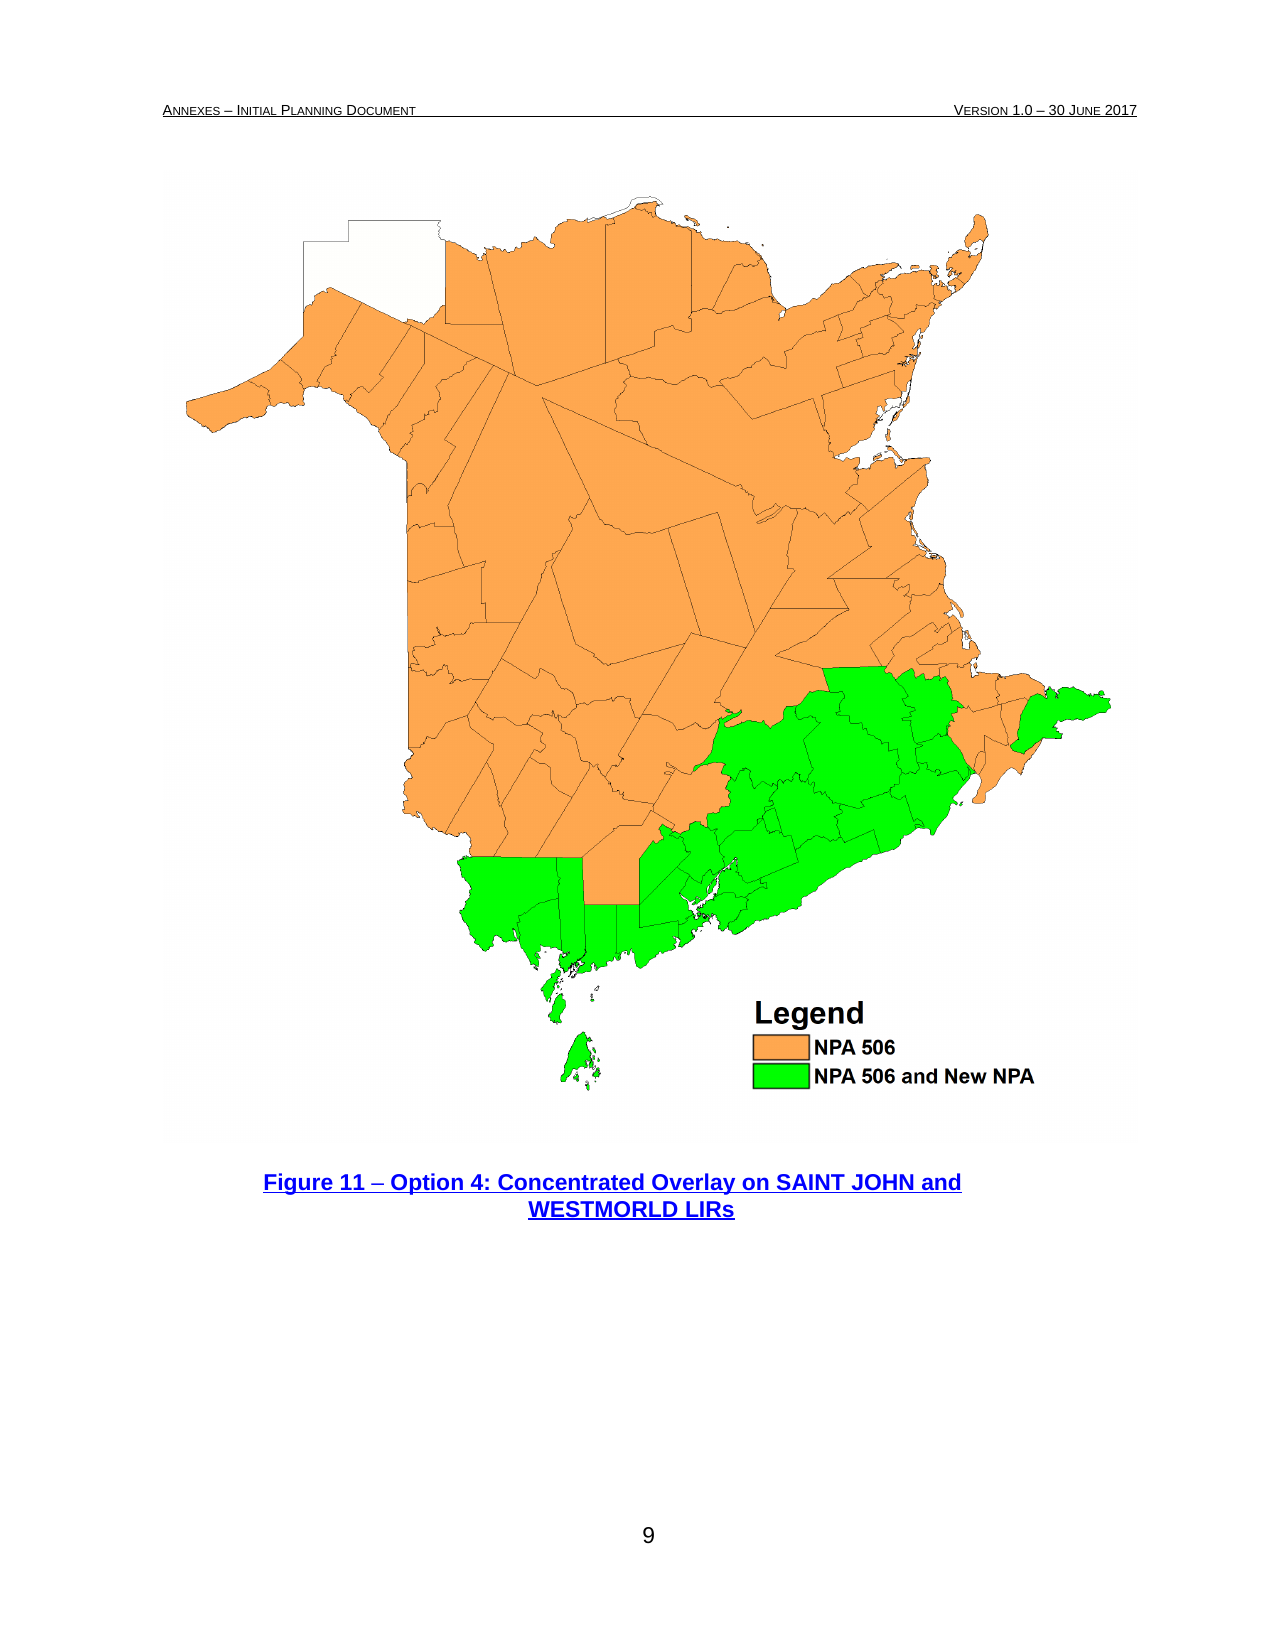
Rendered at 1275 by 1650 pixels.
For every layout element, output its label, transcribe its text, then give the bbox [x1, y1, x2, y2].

text Figure 11 – Option 4: Concentrated Overlay on SAINT JOHN and WESTMORLD LIRs [162, 1169, 1062, 1222]
picture [162, 170, 1138, 1143]
